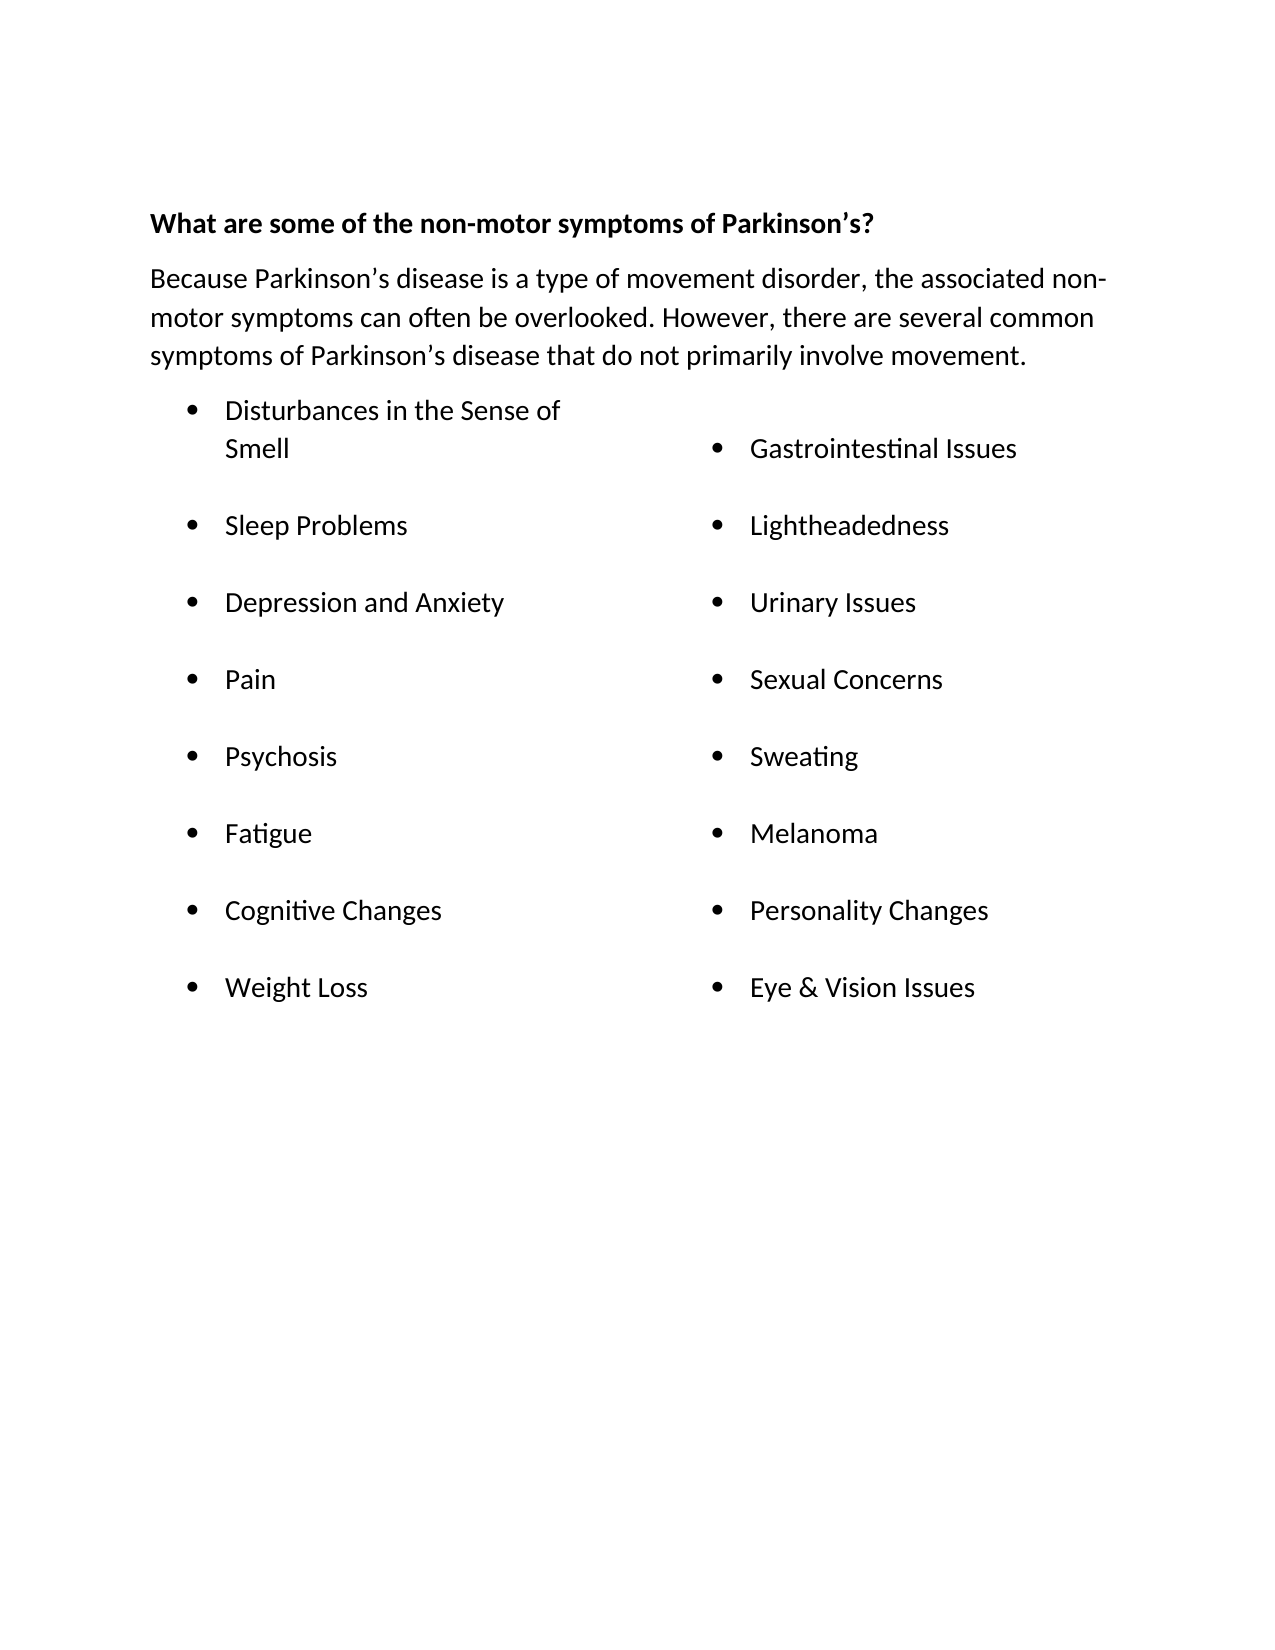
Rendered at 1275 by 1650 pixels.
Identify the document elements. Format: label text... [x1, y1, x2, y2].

list Fatigue [187, 815, 600, 851]
list Personality Changes [712, 892, 1125, 927]
list Psychosis [187, 738, 600, 774]
list Sexual Concerns [712, 661, 1125, 697]
list Eye & Vision Issues [712, 969, 1125, 1004]
list Sleep Problems [187, 507, 600, 543]
list Sweating [712, 738, 1125, 774]
list Gastrointestinal Issues [712, 431, 1125, 466]
list Melanoma [712, 815, 1125, 851]
list Depression and Anxiety [187, 584, 600, 620]
list Disturbances in the Sense of Smell [187, 392, 600, 466]
list Urinary Issues [712, 584, 1125, 620]
list Weight Loss [187, 969, 600, 1004]
list Cognitive Changes [187, 892, 600, 927]
list Lightheadedness [712, 507, 1125, 543]
text What are some of the non-motor symptoms of Parkinson’s? [150, 205, 1125, 241]
list Pain [187, 661, 600, 697]
text Because Parkinson’s disease is a type of movement disorder, the associated non-motor symptoms can often be overlooked. However, there are several common symptoms of Parkinson’s disease that do not primarily involve movement. [150, 260, 1125, 373]
